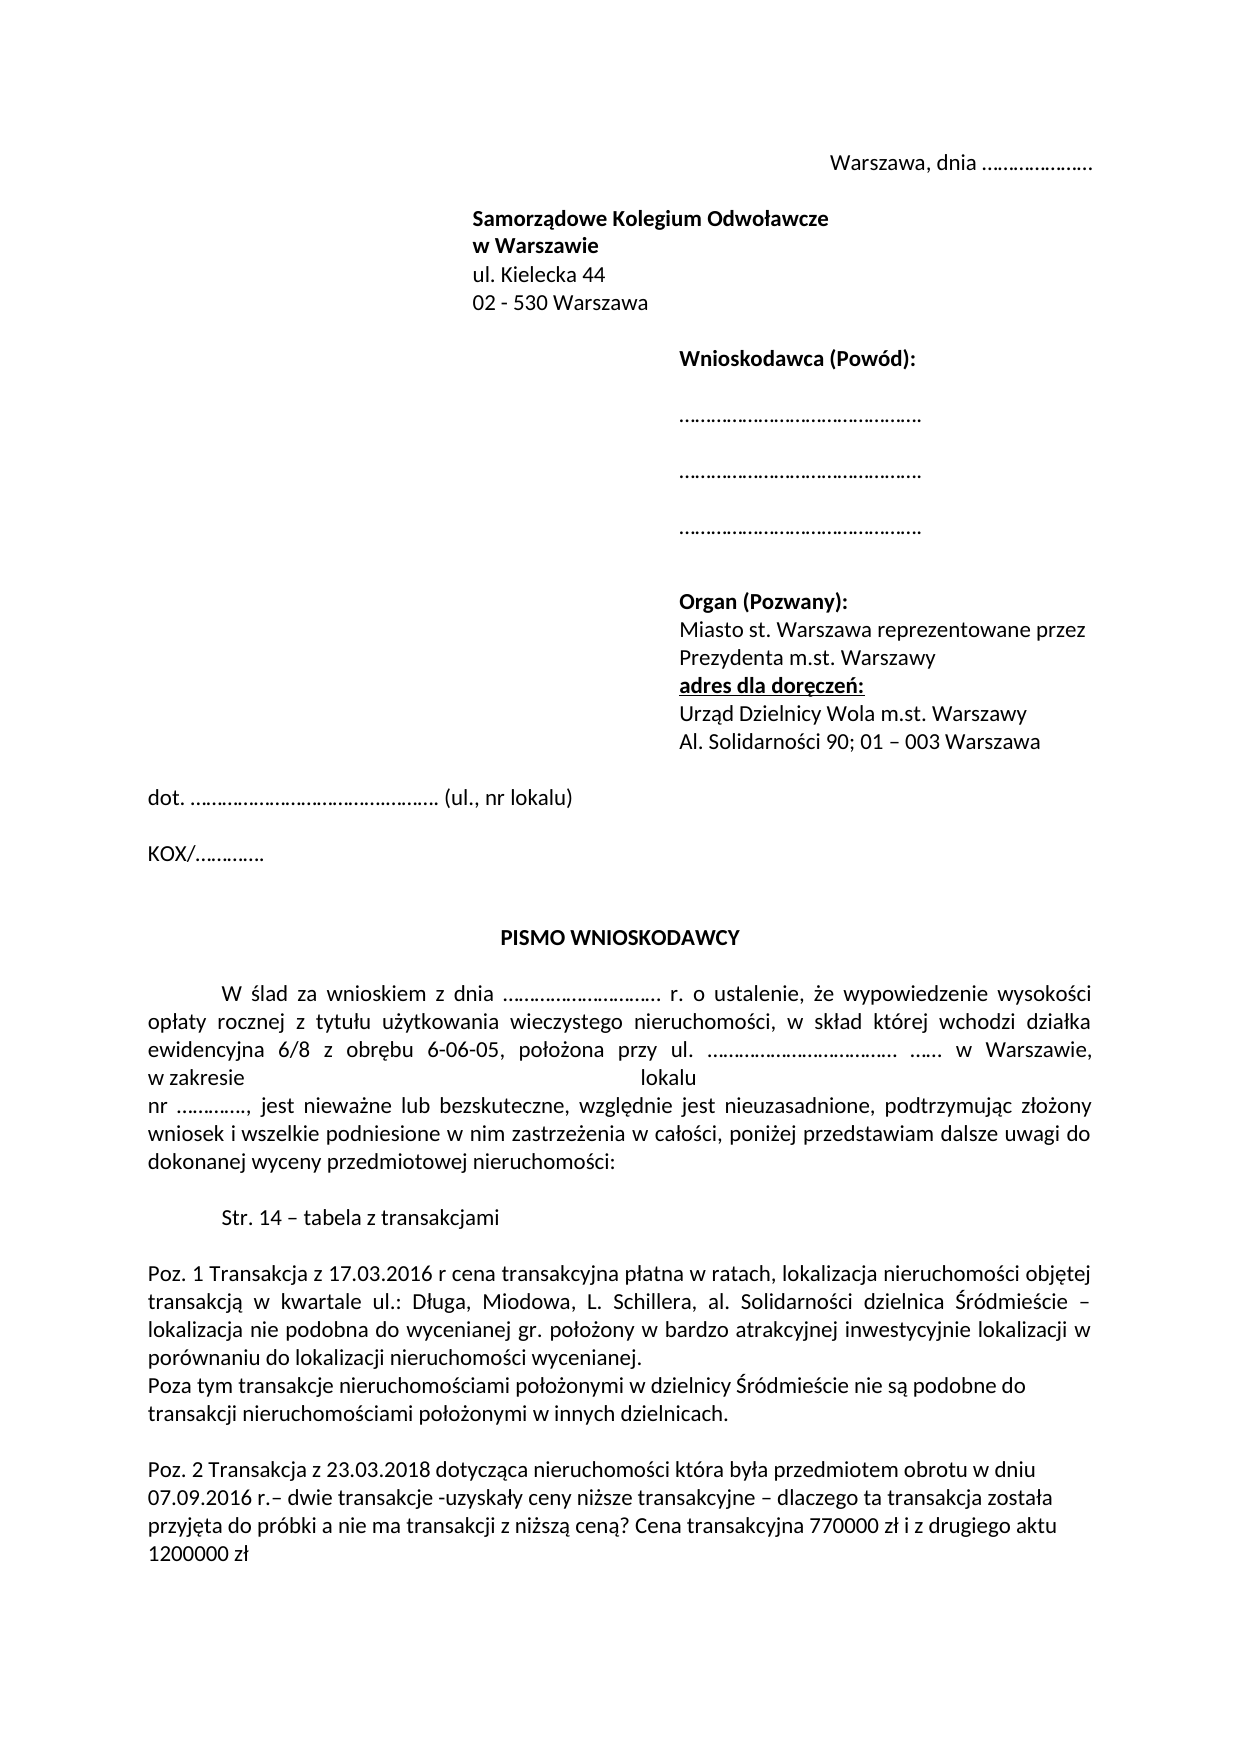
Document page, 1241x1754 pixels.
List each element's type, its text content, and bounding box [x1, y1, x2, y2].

text ………………………………………. [148, 400, 1093, 428]
text przyjęta do próbki a nie ma transakcji z niższą ceną? Cena transakcyjna 770000 zł i z drugiego aktu [148, 1511, 1093, 1539]
text Poza tym transakcje nieruchomościami położonymi w dzielnicy Śródmieście nie są podobne do [148, 1371, 1093, 1399]
text dot. ……………………………….………. (ul., nr lokalu) [148, 783, 1093, 811]
text ………………………………………. [148, 512, 1093, 540]
text Samorządowe Kolegium Odwoławcze [472, 204, 1093, 232]
text adres dla doręczeń: [148, 671, 1093, 699]
text Poz. 2 Transakcja z 23.03.2018 dotycząca nieruchomości która była przedmiotem obrotu w dniu [148, 1455, 1093, 1483]
text Poz. 1 Transakcja z 17.03.2016 r cena transakcyjna płatna w ratach, lokalizacja nieruchomości objętej transakcją w kwartale ul.: Długa, Miodowa, L. Schillera, al. Solidarności dzielnica Śródmieście – lokalizacja nie podobna do wycenianej gr. położony w bardzo atrakcyjnej inwestycyjnie lokalizacji w porównaniu do lokalizacji nieruchomości wycenianej. [148, 1259, 1093, 1371]
text 1200000 zł [148, 1539, 1093, 1567]
text Al. Solidarności 90; 01 – 003 Warszawa [148, 727, 1093, 755]
text Organ (Pozwany): [148, 587, 1093, 615]
text 07.09.2016 r.– dwie transakcje -uzyskały ceny niższe transakcyjne – dlaczego ta transakcja została [148, 1483, 1093, 1511]
text PISMO WNIOSKODAWCY [148, 923, 1093, 951]
text ul. Kielecka 44 [472, 260, 1093, 288]
text w Warszawie [472, 232, 1093, 260]
text 02 - 530 Warszawa [118, 288, 1093, 316]
text transakcji nieruchomościami położonymi w innych dzielnicach. [148, 1399, 1093, 1427]
text Str. 14 – tabela z transakcjami [148, 1203, 1093, 1231]
text Warszawa, dnia ………………… [472, 148, 1093, 176]
text Wnioskodawca (Powód): [148, 344, 1093, 372]
text Miasto st. Warszawa reprezentowane przez Prezydenta m.st. Warszawy [679, 615, 1093, 671]
text ………………………………………. [148, 456, 1093, 484]
text KOX/…………. [148, 839, 1093, 867]
text Urząd Dzielnicy Wola m.st. Warszawy [148, 699, 1093, 727]
text W ślad za wnioskiem z dnia ………………………… r. o ustalenie, że wypowiedzenie wysokości opłaty rocznej z tytułu użytkowania wieczystego nieruchomości, w skład której wchodzi działka ewidencyjna 6/8 z obrębu 6-06-05, położona przy ul. ……………………………… …… w Warszawie, w zakresie lokalu nr …………., jest nieważne lub bezskuteczne, względnie jest nieuzasadnione, podtrzymując złożony wniosek i wszelkie podniesione w nim zastrzeżenia w całości, poniżej przedstawiam dalsze uwagi do dokonanej wyceny przedmiotowej nieruchomości: [148, 979, 1093, 1175]
